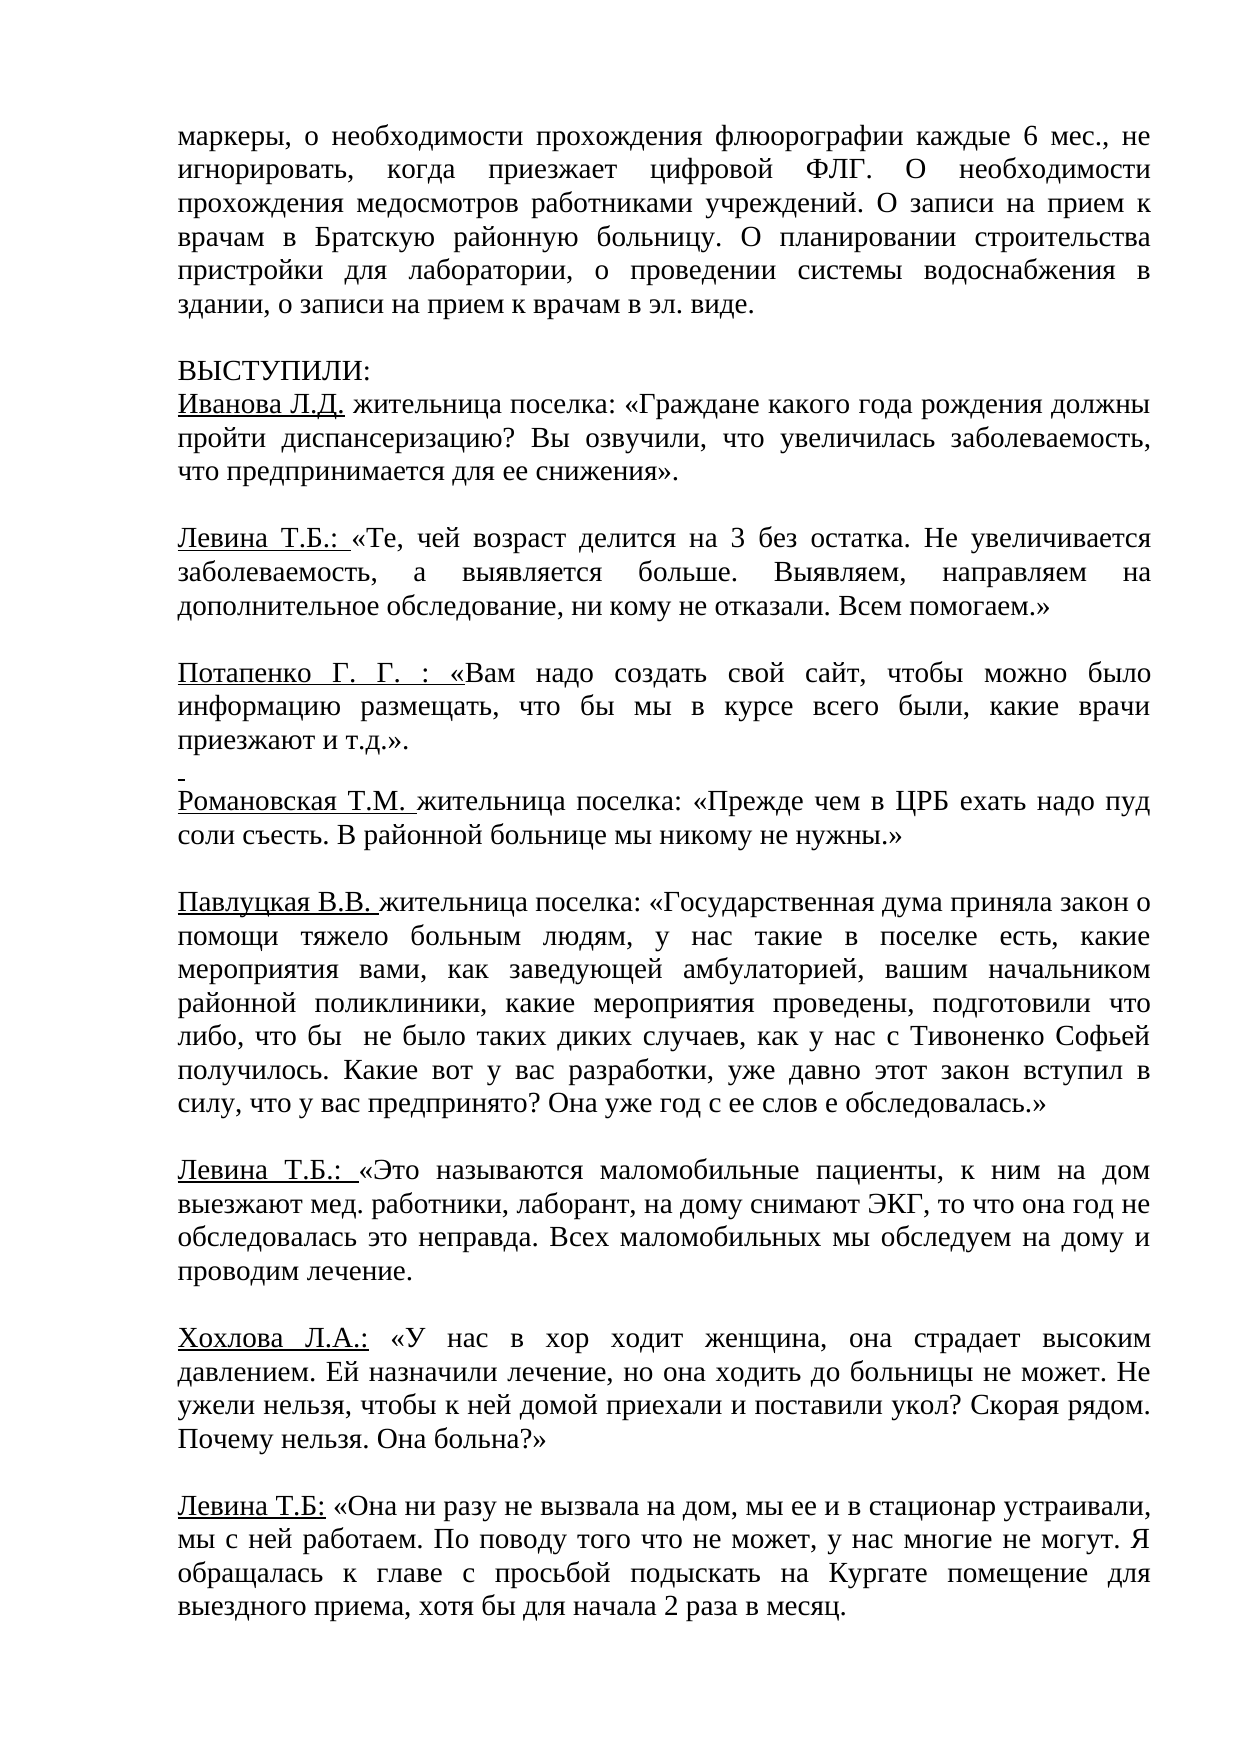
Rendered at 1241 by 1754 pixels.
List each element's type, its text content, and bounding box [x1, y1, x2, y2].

text Левина Т.Б.: «Это называются маломобильные пациенты, к ним на дом выезжают мед. работники, лаборант, на дому снимают ЭКГ, то что она год не обследовалась это неправда. Всех маломобильных мы обследуем на дому и проводим лечение. [177, 1152, 1152, 1287]
text Хохлова Л.А.: «У нас в хор ходит женщина, она страдает высоким давлением. Ей назначили лечение, но она ходить до больницы не может. Не ужели нельзя, чтобы к ней домой приехали и поставили укол? Скорая рядом. Почему нельзя. Она больна?» [177, 1320, 1152, 1454]
text Павлуцкая В.В. жительница поселка: «Государственная дума приняла закон о помощи тяжело больным людям, у нас такие в поселке есть, какие мероприятия вами, как заведующей амбулаторией, вашим начальником районной поликлиники, какие мероприятия проведены, подготовили что либо, что бы не было таких диких случаев, как у нас с Тивоненко Софьей получилось. Какие вот у вас разработки, уже давно этот закон вступил в силу, что у вас предпринято? Она уже год с ее слов е обследовалась.» [177, 884, 1152, 1119]
text Иванова Л.Д. жительница поселка: «Граждане какого года рождения должны пройти диспансеризацию? Вы озвучили, что увеличилась заболеваемость, что предпринимается для ее снижения». [177, 386, 1152, 487]
text Левина Т.Б.: «Те, чей возраст делится на 3 без остатка. Не увеличивается заболеваемость, а выявляется больше. Выявляем, направляем на дополнительное обследование, ни кому не отказали. Всем помогаем.» [177, 521, 1152, 621]
text Романовская Т.М. жительница поселка: «Прежде чем в ЦРБ ехать надо пуд соли съесть. В районной больнице мы никому не нужны.» [177, 783, 1152, 851]
text Левина Т.Б: «Она ни разу не вызвала на дом, мы ее и в стационар устраивали, мы с ней работаем. По поводу того что не может, у нас многие не могут. Я обращалась к главе с просьбой подыскать на Кургате помещение для выездного приема, хотя бы для начала 2 раза в месяц. [177, 1488, 1152, 1622]
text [177, 118, 1152, 319]
text ВЫСТУПИЛИ: [177, 353, 1152, 386]
text Потапенко Г. Г. : «Вам надо создать свой сайт, чтобы можно было информацию размещать, что бы мы в курсе всего были, какие врачи приезжают и т.д.». [177, 655, 1152, 755]
